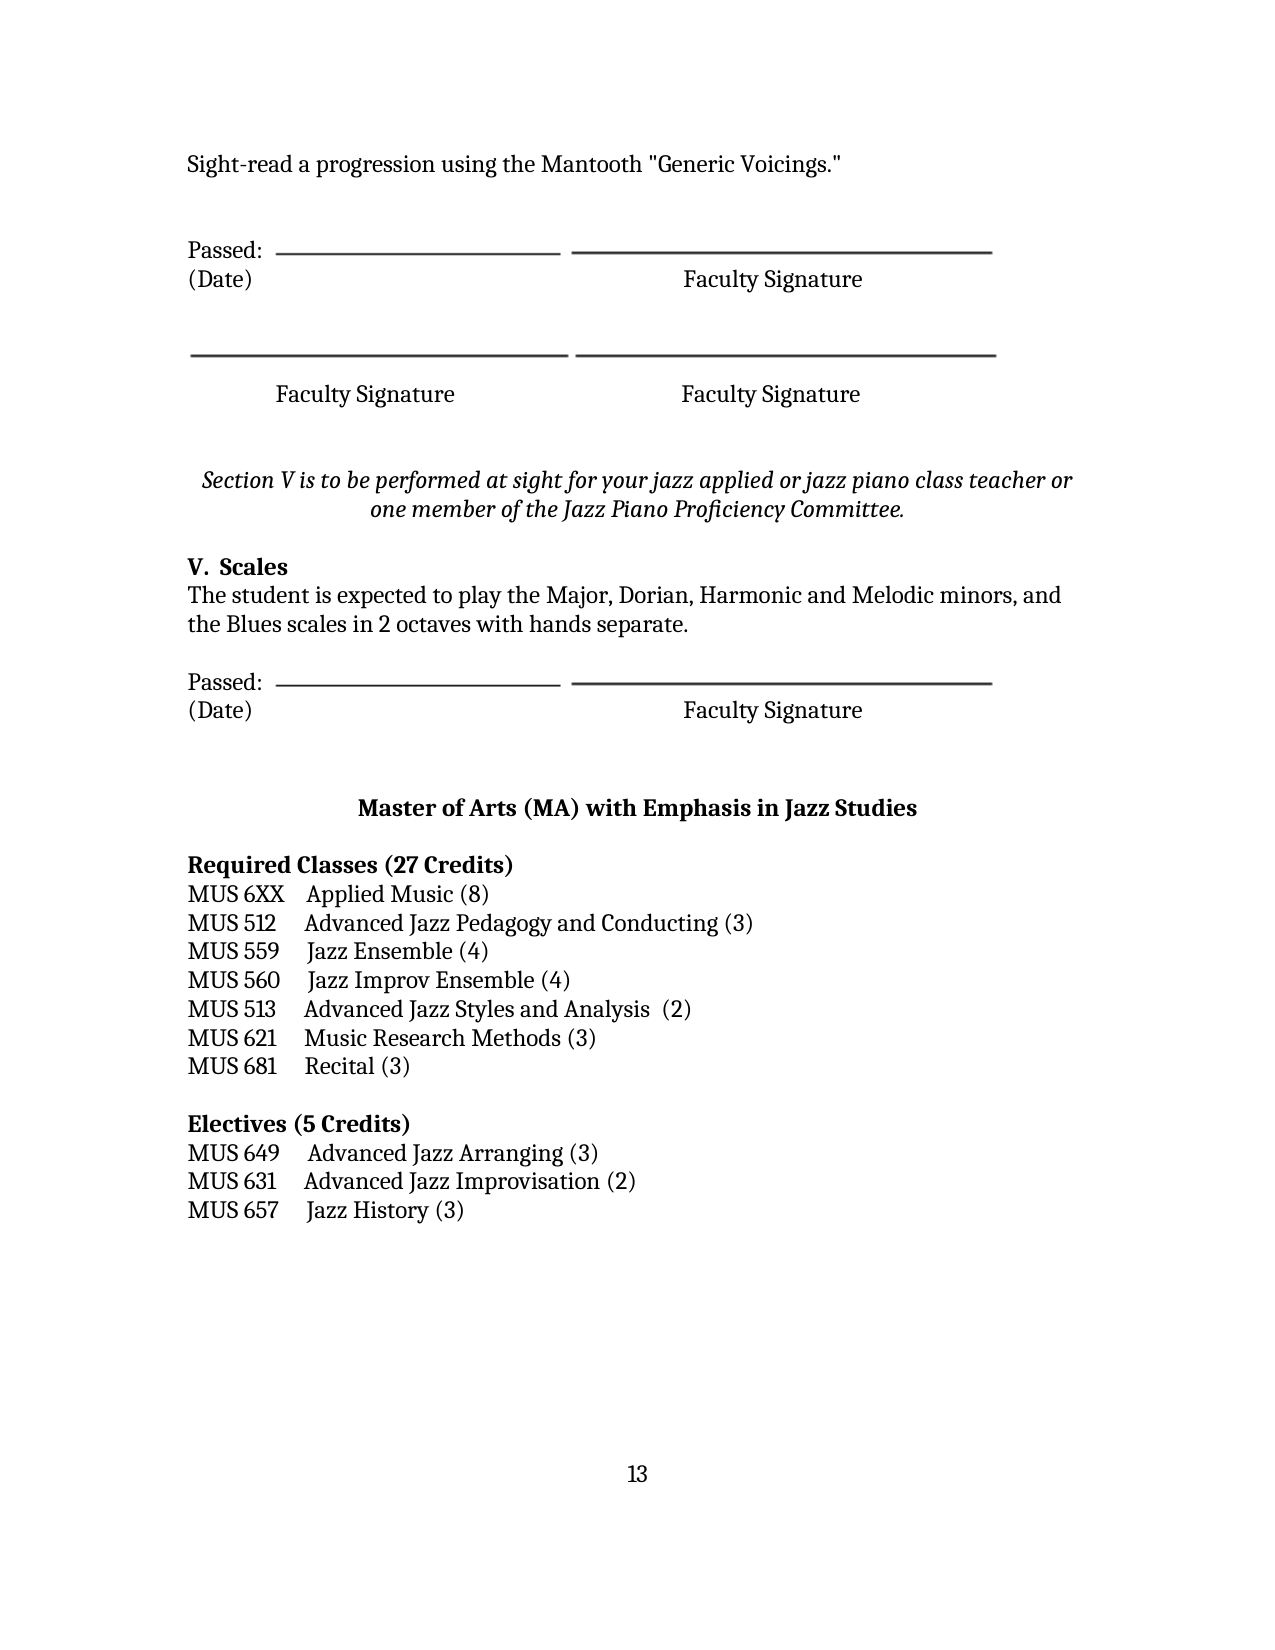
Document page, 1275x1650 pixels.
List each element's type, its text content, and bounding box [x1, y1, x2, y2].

text Master of Arts (MA) with Emphasis in Jazz Studies [187, 793, 1087, 822]
text Faculty Signature Faculty Signature [187, 380, 1087, 409]
text MUS 649 Advanced Jazz Arranging (3) MUS 631 Advanced Jazz Improvisation (2) MUS 657 Jazz History (3) [187, 1138, 1087, 1225]
text V. Scales [187, 552, 1087, 581]
picture [568, 679, 997, 690]
text Electives (5 Credits) [187, 1110, 1087, 1138]
picture [273, 682, 564, 690]
picture [568, 248, 997, 259]
text Required Classes (27 Credits) [187, 851, 1087, 880]
text MUS 6XX Applied Music (8) MUS 512 Advanced Jazz Pedagogy and Conducting (3) MUS 559 Jazz Ensemble (4) MUS 560 Jazz Improv Ensemble (4) MUS 513 Advanced Jazz Styles and Analysis (2) MUS 621 Music Research Methods (3) MUS 681 Recital (3) [187, 880, 1087, 1081]
text (Date) Faculty Signature [187, 696, 1087, 725]
text Section V is to be performed at sight for your jazz applied or jazz piano class teacher or one member of the Jazz Piano Proficiency Committee. [187, 466, 1087, 524]
text The student is expected to play the Major, Dorian, Harmonic and Melodic minors, and the Blues scales in 2 octaves with hands separate. [187, 581, 1087, 639]
text (Date) Faculty Signature [187, 265, 1087, 294]
picture [273, 251, 564, 259]
picture [187, 351, 1001, 362]
text Sight-read a progression using the Mantooth "Generic Voicings." [187, 150, 1087, 179]
